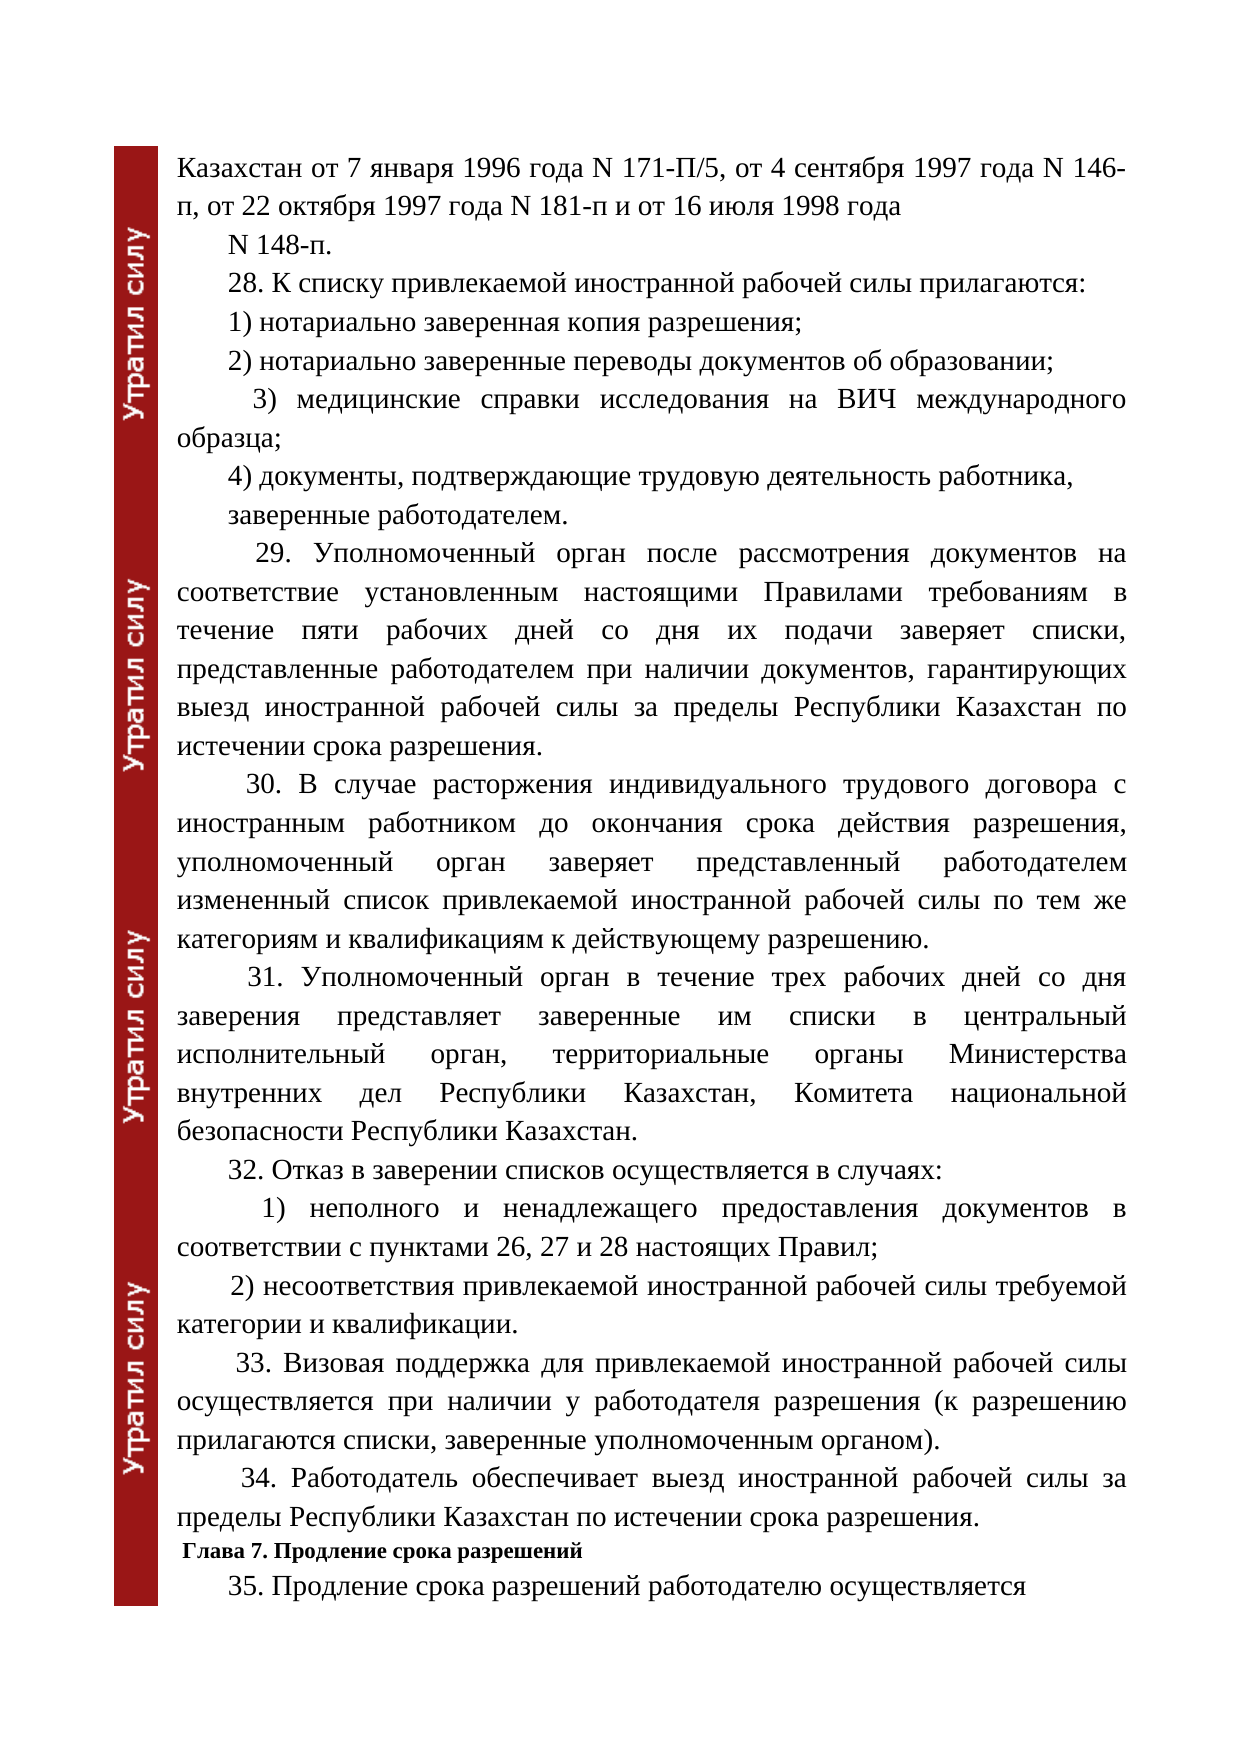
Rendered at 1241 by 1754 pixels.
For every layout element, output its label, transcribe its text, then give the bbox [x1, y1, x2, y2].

text 35. Продление срока разрешений работодателю осуществляется [112, 1568, 1128, 1601]
text 32. Отказ в заверении списков осуществляется в случаях: [112, 1152, 1128, 1186]
picture [114, 1186, 158, 1191]
text 31. Уполномоченный орган в течение трех рабочих дней со дня заверения представляет заверенные им списки в центральный исполнительный орган, территориальные органы Министерства внутренних дел Республики Казахстан, Комитета национальной безопасности Республики Казахстан. [112, 959, 1128, 1147]
text 29. Уполномоченный орган после рассмотрения документов на соответствие установленным настоящими Правилами требованиям в течение пяти рабочих дней со дня их подачи заверяет списки, представленные работодателем при наличии документов, гарантирующих выезд иностранной рабочей силы за пределы Республики Казахстан по истечении срока разрешения. [112, 535, 1128, 762]
picture [114, 338, 158, 343]
picture [114, 1564, 158, 1568]
text 4) документы, подтверждающие трудовую деятельность работника, [112, 458, 1128, 492]
text заверенные работодателем. [112, 497, 1128, 530]
text 1) неполного и ненадлежащего предоставления документов в соответствии с пунктами 26, 27 и 28 настоящих Правил; [112, 1191, 1128, 1263]
picture [114, 222, 158, 227]
picture [114, 954, 158, 959]
text 3) медицинские справки исследования на ВИЧ международного образца; [112, 381, 1128, 453]
picture [114, 1340, 158, 1345]
picture [114, 1601, 158, 1606]
picture [114, 1532, 158, 1537]
picture [114, 762, 158, 767]
picture [114, 376, 158, 381]
text 1) нотариально заверенная копия разрешения; [112, 304, 1128, 338]
picture [114, 453, 158, 458]
text 33. Визовая поддержка для привлекаемой иностранной рабочей силы осуществляется при наличии у работодателя разрешения (к разрешению прилагаются списки, заверенные уполномоченным органом). [112, 1345, 1128, 1455]
text 34. Работодатель обеспечивает выезд иностранной рабочей силы за пределы Республики Казахстан по истечении срока разрешения. [112, 1460, 1128, 1532]
text Глава 7. Продление срока разрешений [112, 1537, 1128, 1564]
picture [114, 1455, 158, 1460]
text N 148-п. [112, 227, 1128, 261]
picture [114, 530, 158, 535]
picture [114, 1263, 158, 1268]
text 2) несоответствия привлекаемой иностранной рабочей силы требуемой категории и квалификации. [112, 1268, 1128, 1340]
text 30. В случае расторжения индивидуального трудового договора с иностранным работником до окончания срока действия разрешения, уполномоченный орган заверяет представленный работодателем измененный список привлекаемой иностранной рабочей силы по тем же категориям и квалификациям к действующему разрешению. [112, 767, 1128, 954]
text 28. К списку привлекаемой иностранной рабочей силы прилагаются: [112, 266, 1128, 299]
text 2) нотариально заверенные переводы документов об образовании; [112, 343, 1128, 376]
picture [114, 299, 158, 304]
picture [114, 146, 158, 150]
picture [114, 261, 158, 266]
picture [114, 492, 158, 497]
picture [114, 1147, 158, 1152]
